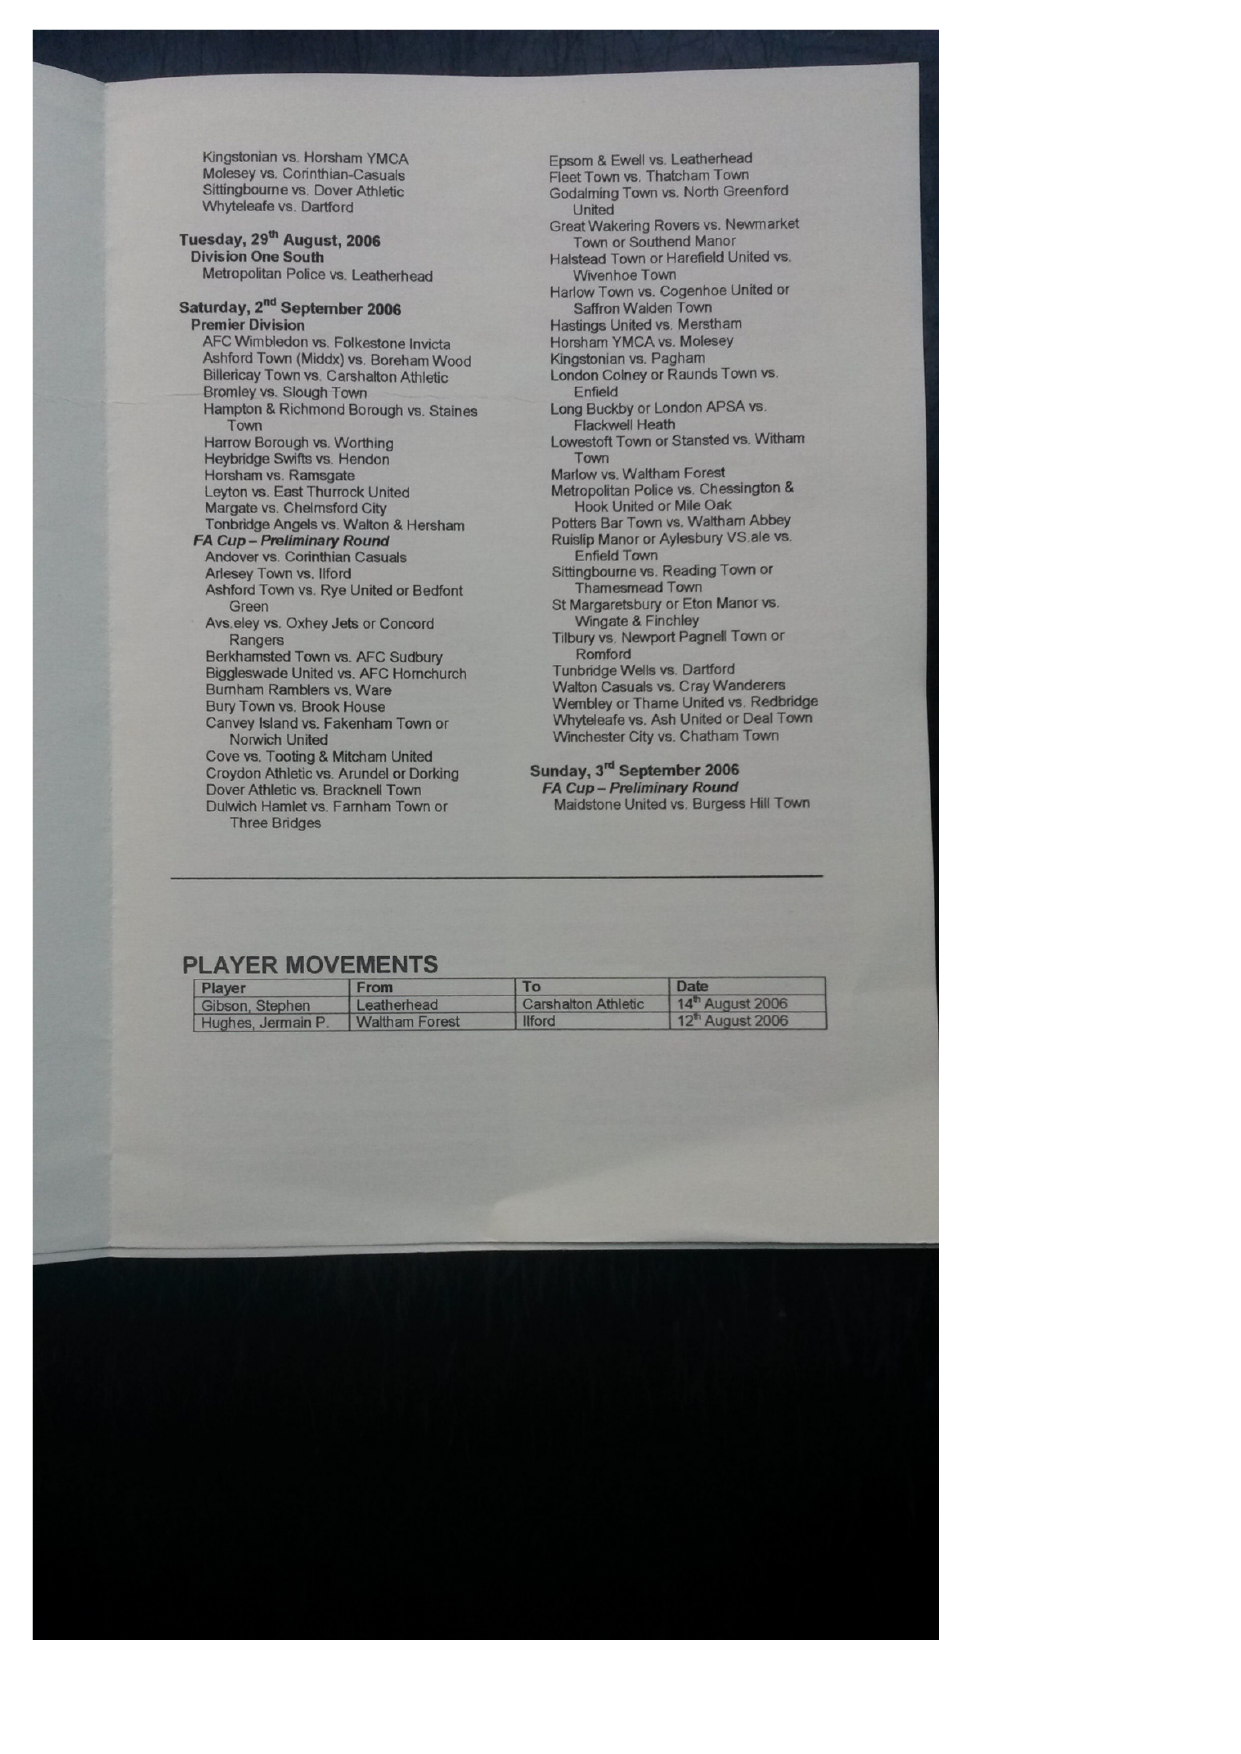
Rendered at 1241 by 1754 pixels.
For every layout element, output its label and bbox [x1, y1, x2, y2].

picture [34, 32, 939, 1640]
